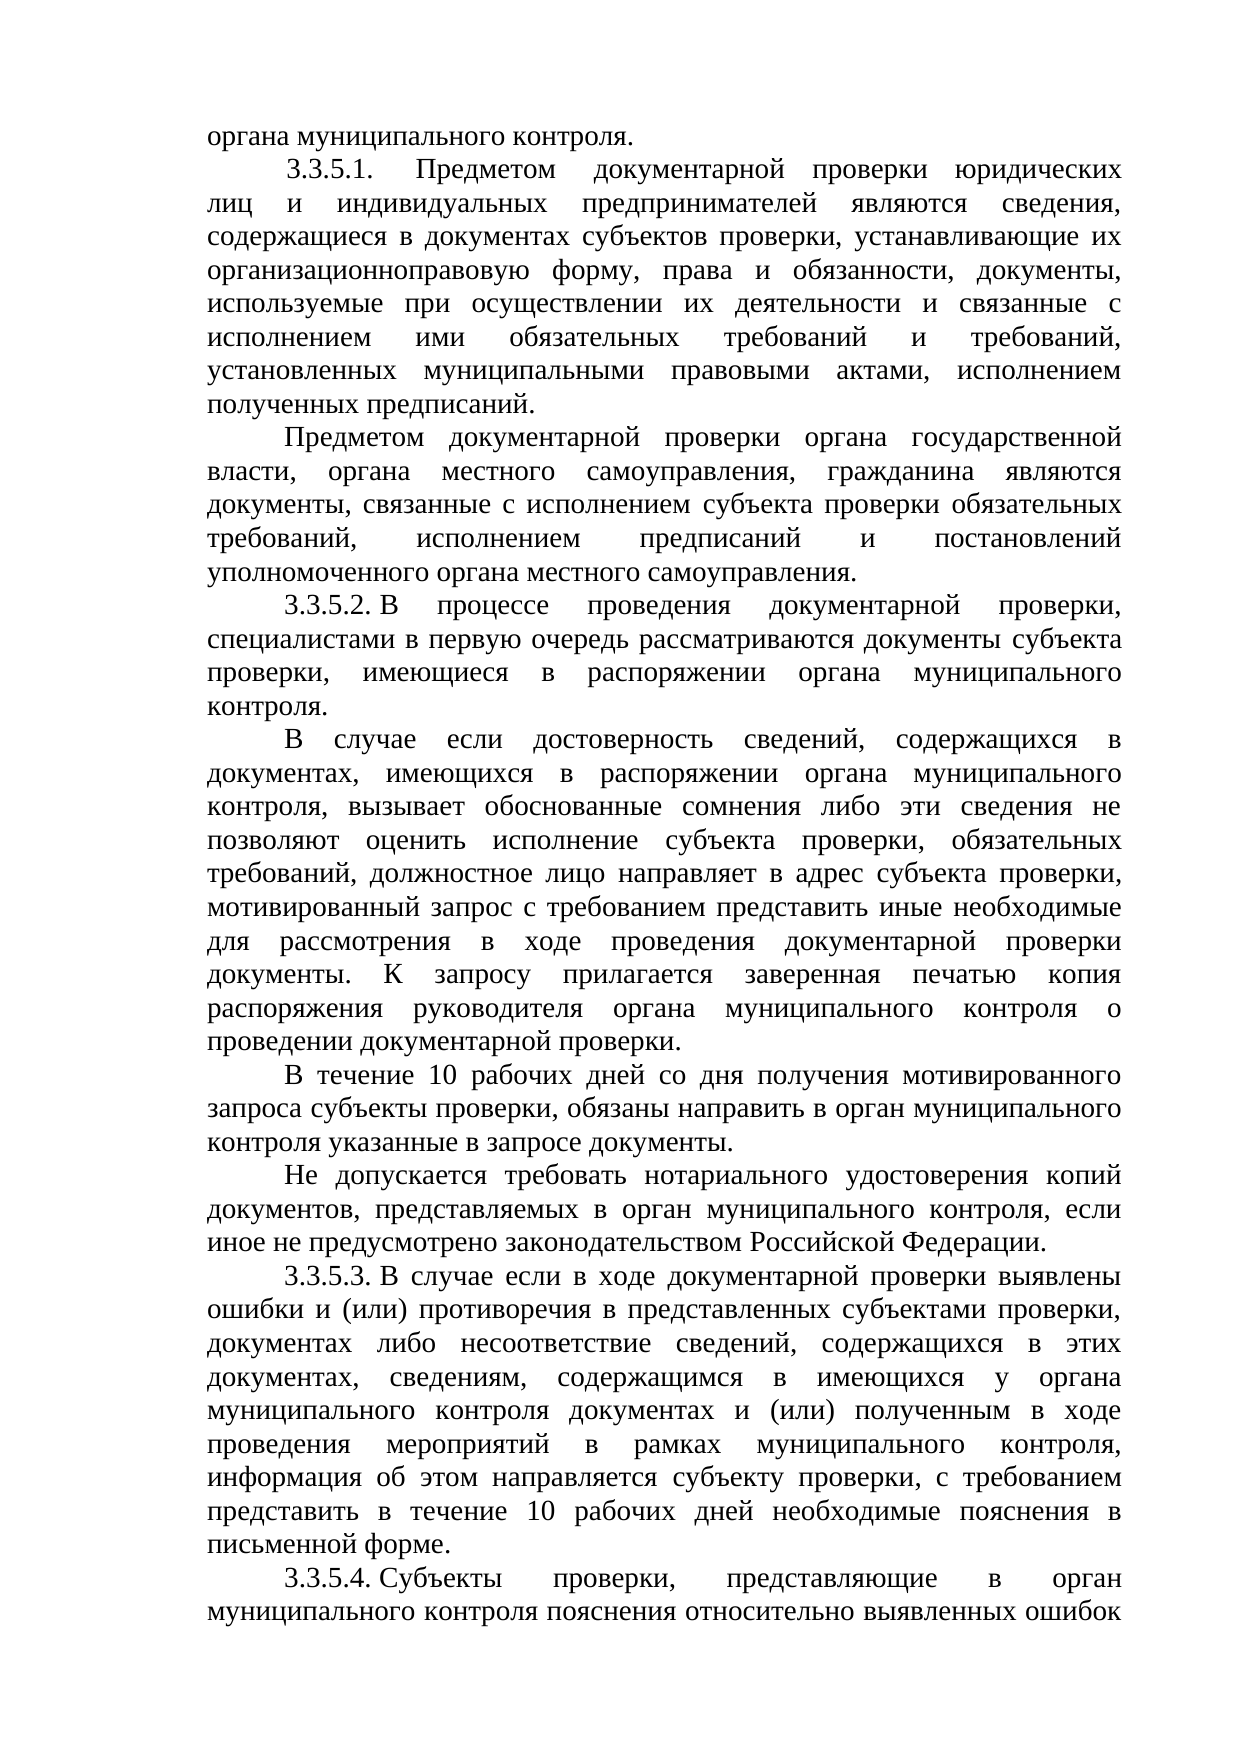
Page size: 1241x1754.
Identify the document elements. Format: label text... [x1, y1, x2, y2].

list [207, 1560, 1122, 1627]
list В процессе проведения документарной проверки, специалистами в первую очередь рассматриваются документы субъекта проверки, имеющиеся в распоряжении органа муниципального контроля. [207, 588, 1122, 722]
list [207, 118, 1122, 152]
list Предметом документарной проверки юридических лиц и индивидуальных предпринимателей являются сведения, содержащиеся в документах субъектов проверки, устанавливающие их организационноправовую форму, права и обязанности, документы, используемые при осуществлении их деятельности и связанные с исполнением ими обязательных требований и требований, установленных муниципальными правовыми актами, исполнением полученных предписаний. [207, 152, 1122, 420]
text Не допускается требовать нотариального удостоверения копий документов, представляемых в орган муниципального контроля, если иное не предусмотрено законодательством Российской Федерации. [207, 1158, 1122, 1258]
text В течение 10 рабочих дней со дня получения мотивированного запроса субъекты проверки, обязаны направить в орган муниципального контроля указанные в запросе документы. [207, 1057, 1122, 1158]
text Предметом документарной проверки органа государственной власти, органа местного самоуправления, гражданина являются документы, связанные с исполнением субъекта проверки обязательных требований, исполнением предписаний и постановлений уполномоченного органа местного самоуправления. [207, 420, 1122, 588]
text В случае если достоверность сведений, содержащихся в документах, имеющихся в распоряжении органа муниципального контроля, вызывает обоснованные сомнения либо эти сведения не позволяют оценить исполнение субъекта проверки, обязательных требований, должностное лицо направляет в адрес субъекта проверки, мотивированный запрос с требованием представить иные необходимые для рассмотрения в ходе проведения документарной проверки документы. К запросу прилагается заверенная печатью копия распоряжения руководителя органа муниципального контроля о проведении документарной проверки. [207, 722, 1122, 1057]
list В случае если в ходе документарной проверки выявлены ошибки и (или) противоречия в представленных субъектами проверки, документах либо несоответствие сведений, содержащихся в этих документах, сведениям, содержащимся в имеющихся у органа муниципального контроля документах и (или) полученным в ходе проведения мероприятий в рамках муниципального контроля, информация об этом направляется субъекту проверки, с требованием представить в течение 10 рабочих дней необходимые пояснения в письменной форме. [207, 1258, 1122, 1560]
